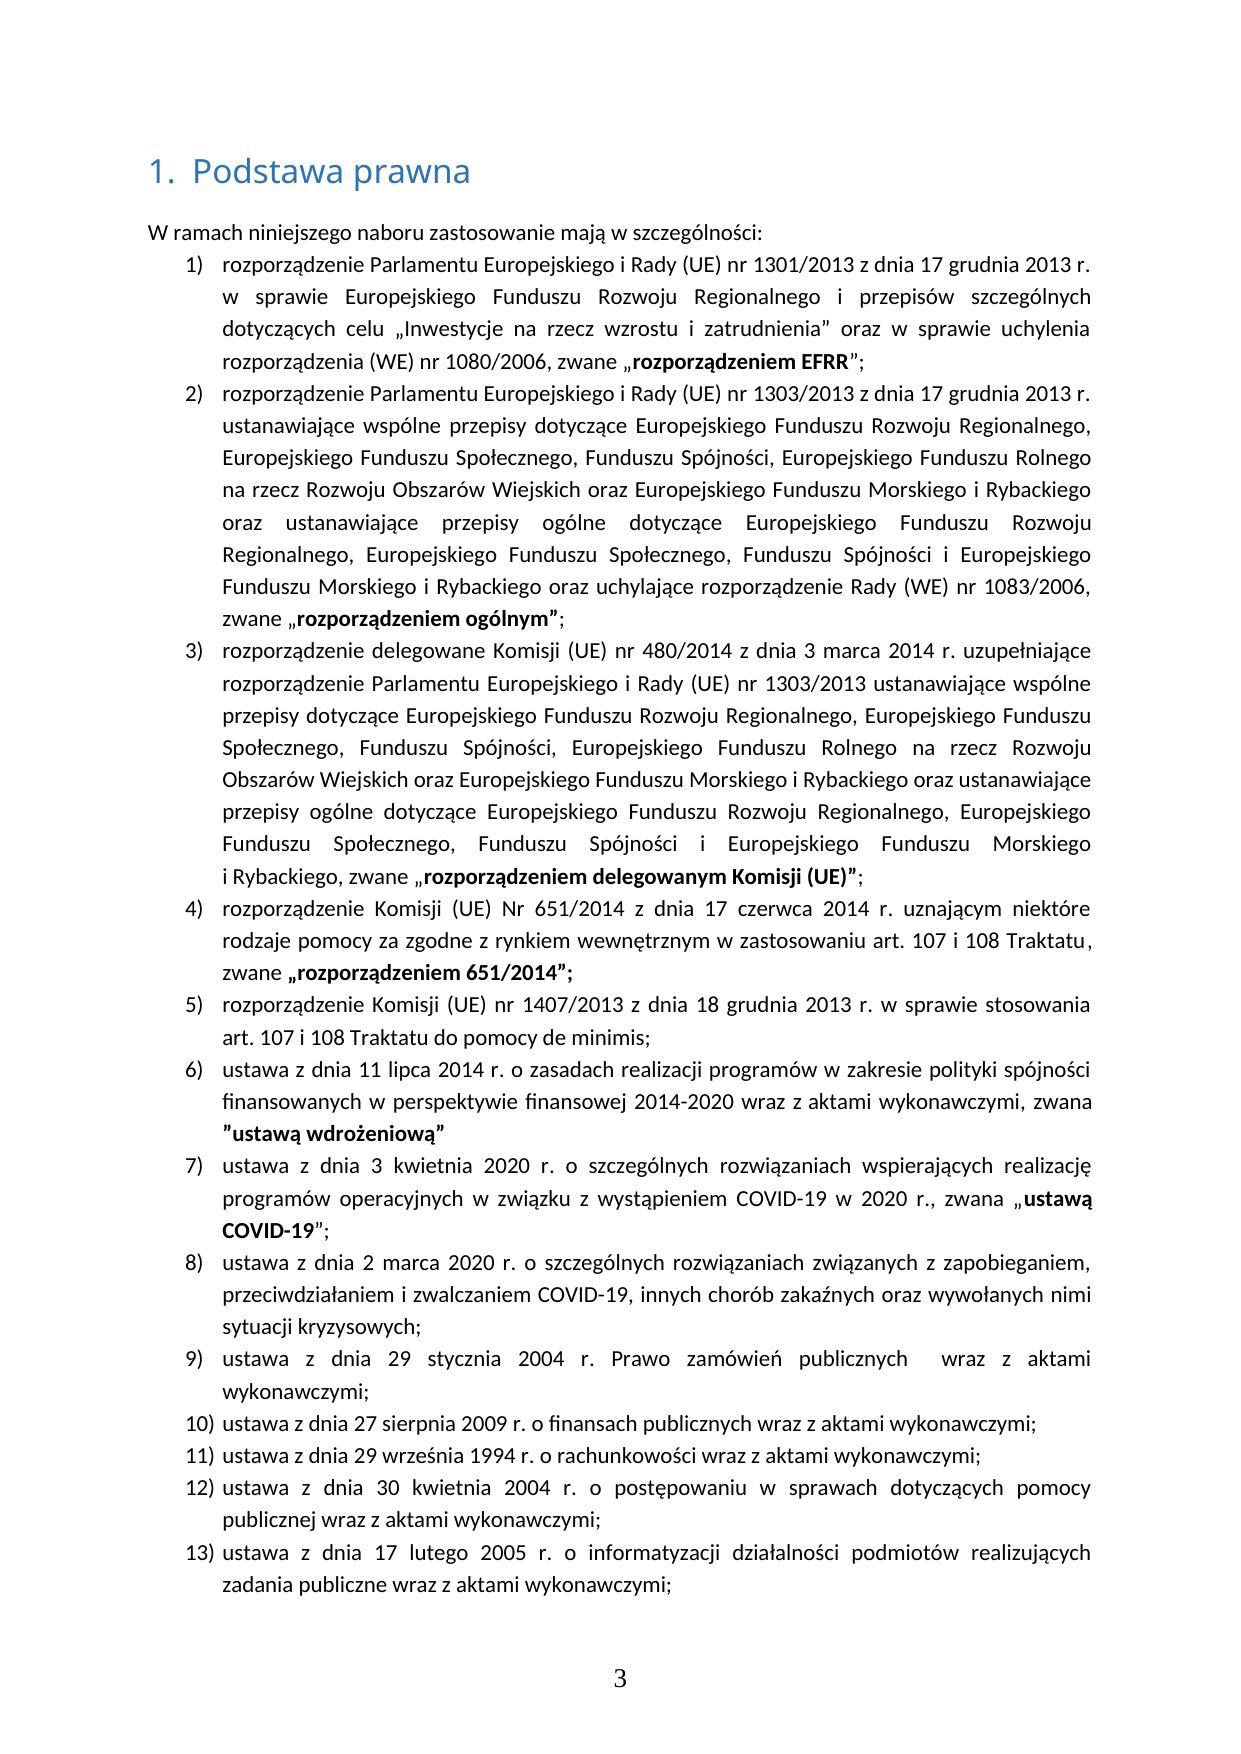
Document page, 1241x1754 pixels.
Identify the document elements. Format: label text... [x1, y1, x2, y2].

list rozporządzenie Parlamentu Europejskiego i Rady (UE) nr 1303/2013 z dnia 17 grudnia 2013 r. ustanawiające wspólne przepisy dotyczące Europejskiego Funduszu Rozwoju Regionalnego, Europejskiego Funduszu Społecznego, Funduszu Spójności, Europejskiego Funduszu Rolnego na rzecz Rozwoju Obszarów Wiejskich oraz Europejskiego Funduszu Morskiego i Rybackiego oraz ustanawiające przepisy ogólne dotyczące Europejskiego Funduszu Rozwoju Regionalnego, Europejskiego Funduszu Społecznego, Funduszu Spójności i Europejskiego Funduszu Morskiego i Rybackiego oraz uchylające rozporządzenie Rady (WE) nr 1083/2006, zwane „rozporządzeniem ogólnym”; [185, 379, 1093, 632]
list rozporządzenie Komisji (UE) Nr 651/2014 z dnia 17 czerwca 2014 r. uznającym niektóre rodzaje pomocy za zgodne z rynkiem wewnętrznym w zastosowaniu art. 107 i 108 Traktatu, zwane „rozporządzeniem 651/2014”; [185, 894, 1093, 986]
list ustawa z dnia 3 kwietnia 2020 r. o szczególnych rozwiązaniach wspierających realizację programów operacyjnych w związku z wystąpieniem COVID-19 w 2020 r., zwana „ustawą COVID-19”; [185, 1151, 1093, 1244]
list rozporządzenie Komisji (UE) nr 1407/2013 z dnia 18 grudnia 2013 r. w sprawie stosowania art. 107 i 108 Traktatu do pomocy de minimis; [185, 991, 1093, 1051]
list ustawa z dnia 29 września 1994 r. o rachunkowości wraz z aktami wykonawczymi; [185, 1441, 1093, 1469]
list ustawa z dnia 2 marca 2020 r. o szczególnych rozwiązaniach związanych z zapobieganiem, przeciwdziałaniem i zwalczaniem COVID-19, innych chorób zakaźnych oraz wywołanych nimi sytuacji kryzysowych; [185, 1248, 1093, 1340]
text W ramach niniejszego naboru zastosowanie mają w szczególności: [148, 218, 1093, 246]
list ustawa z dnia 17 lutego 2005 r. o informatyzacji działalności podmiotów realizujących zadania publiczne wraz z aktami wykonawczymi; [185, 1538, 1093, 1598]
list ustawa z dnia 27 sierpnia 2009 r. o finansach publicznych wraz z aktami wykonawczymi; [185, 1409, 1093, 1437]
list rozporządzenie delegowane Komisji (UE) nr 480/2014 z dnia 3 marca 2014 r. uzupełniające rozporządzenie Parlamentu Europejskiego i Rady (UE) nr 1303/2013 ustanawiające wspólne przepisy dotyczące Europejskiego Funduszu Rozwoju Regionalnego, Europejskiego Funduszu Społecznego, Funduszu Spójności, Europejskiego Funduszu Rolnego na rzecz Rozwoju Obszarów Wiejskich oraz Europejskiego Funduszu Morskiego i Rybackiego oraz ustanawiające przepisy ogólne dotyczące Europejskiego Funduszu Rozwoju Regionalnego, Europejskiego Funduszu Społecznego, Funduszu Spójności i Europejskiego Funduszu Morskiego i Rybackiego, zwane „rozporządzeniem delegowanym Komisji (UE)”; [185, 636, 1093, 890]
list ustawa z dnia 29 stycznia 2004 r. Prawo zamówień publicznych wraz z aktami wykonawczymi; [185, 1344, 1093, 1405]
list rozporządzenie Parlamentu Europejskiego i Rady (UE) nr 1301/2013 z dnia 17 grudnia 2013 r. w sprawie Europejskiego Funduszu Rozwoju Regionalnego i przepisów szczególnych dotyczących celu „Inwestycje na rzecz wzrostu i zatrudnienia” oraz w sprawie uchylenia rozporządzenia (WE) nr 1080/2006, zwane „rozporządzeniem EFRR”; [185, 250, 1093, 375]
subtitle Podstawa prawna [148, 148, 1093, 193]
list ustawa z dnia 30 kwietnia 2004 r. o postępowaniu w sprawach dotyczących pomocy publicznej wraz z aktami wykonawczymi; [185, 1473, 1093, 1533]
list ustawa z dnia 11 lipca 2014 r. o zasadach realizacji programów w zakresie polityki spójności finansowanych w perspektywie finansowej 2014-2020 wraz z aktami wykonawczymi, zwana ”ustawą wdrożeniową” [185, 1055, 1093, 1147]
